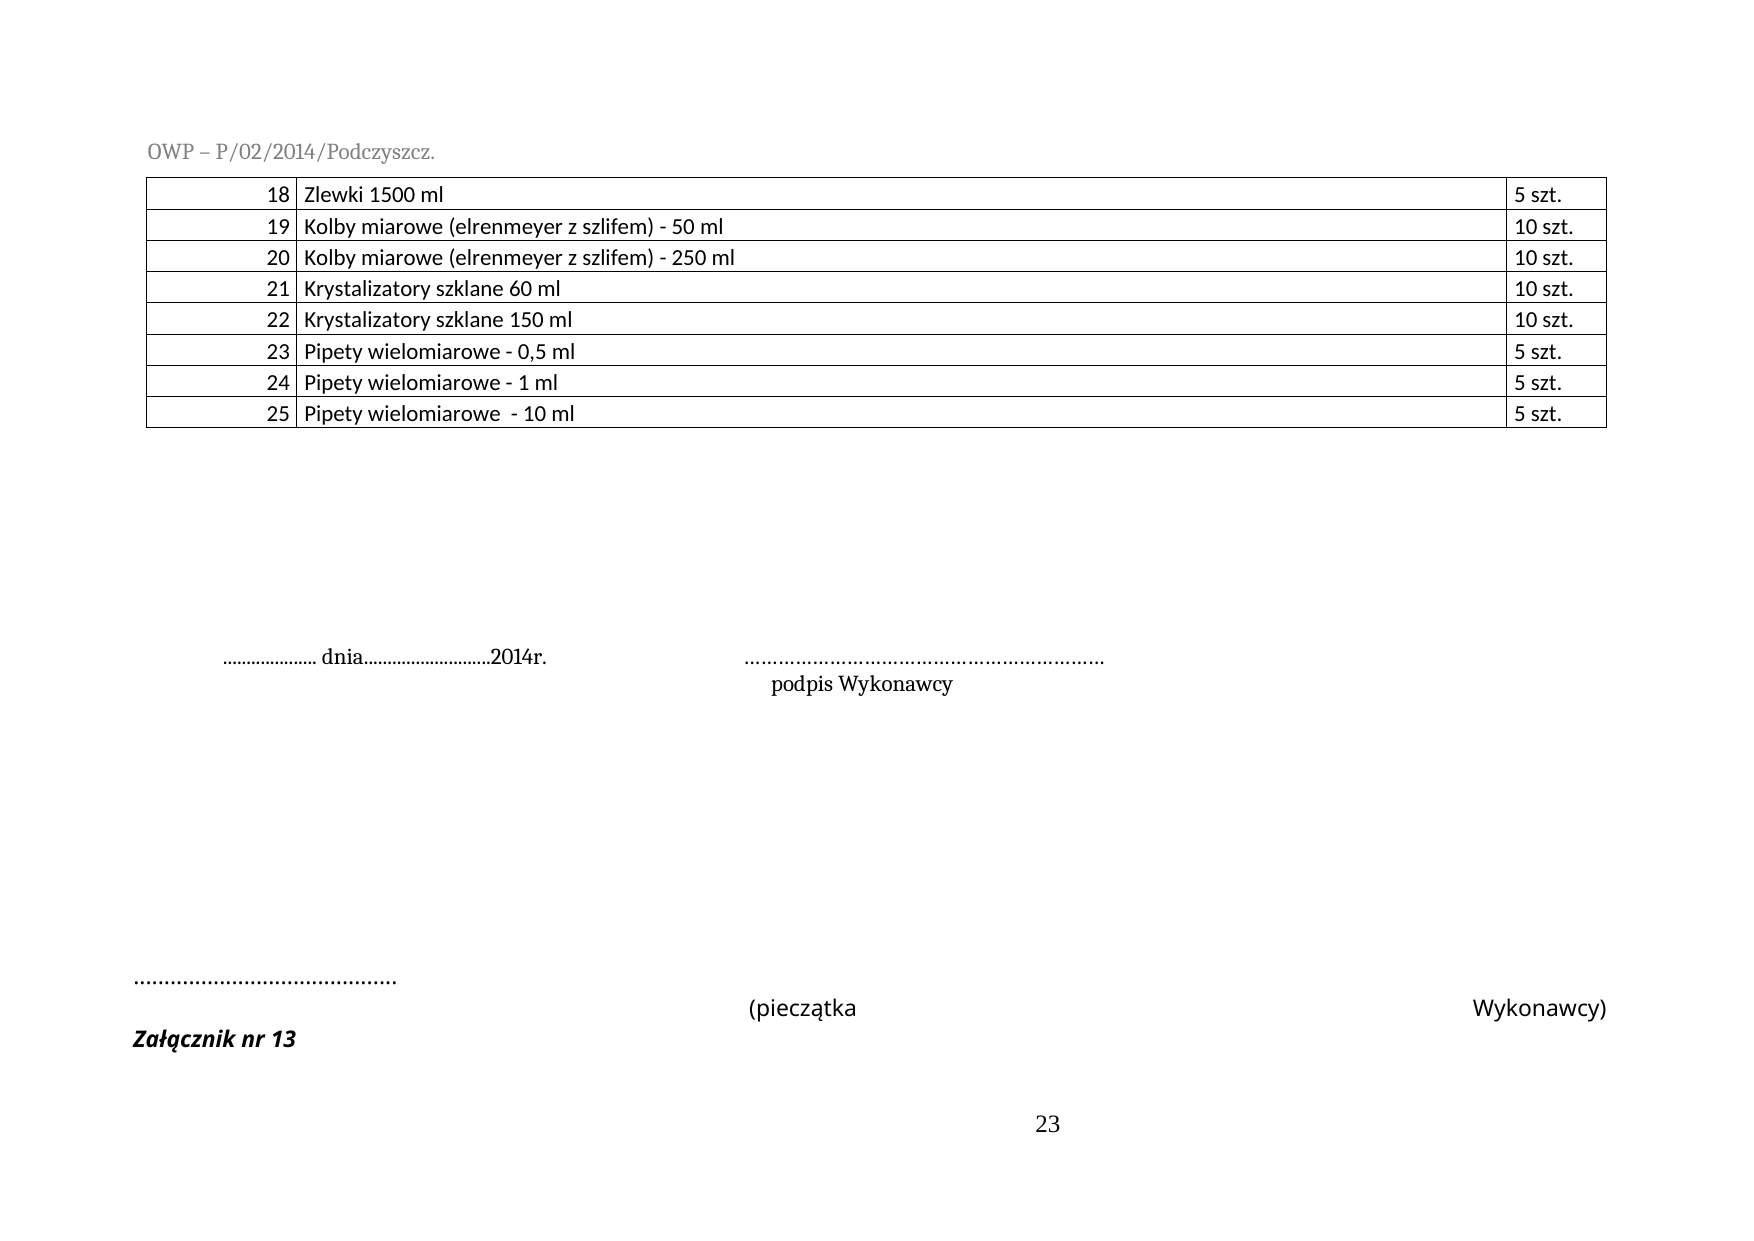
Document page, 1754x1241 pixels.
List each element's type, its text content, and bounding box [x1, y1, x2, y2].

table_cell Pipety wielomiarowe - 0,5 ml [297, 335, 1506, 365]
table_cell 10 szt. [1507, 210, 1606, 240]
text podpis Wykonawcy [148, 670, 1606, 697]
text ........................................... [133, 960, 1606, 991]
table_cell Pipety wielomiarowe - 1 ml [297, 366, 1506, 396]
table_cell Krystalizatory szklane 60 ml [297, 272, 1506, 302]
text .................... dnia...........................2014r. ……………………………………………………… [223, 644, 1589, 670]
table_cell 5 szt. [1507, 178, 1606, 208]
table_cell Krystalizatory szklane 150 ml [297, 303, 1506, 333]
table_cell 24 [147, 366, 296, 396]
table_cell 22 [147, 303, 296, 333]
table_cell 18 [147, 178, 296, 208]
table_cell 10 szt. [1507, 241, 1606, 271]
table_cell 5 szt. [1507, 335, 1606, 365]
table_cell Zlewki 1500 ml [297, 178, 1506, 208]
table_cell Kolby miarowe (elrenmeyer z szlifem) - 250 ml [297, 241, 1506, 271]
table_cell 21 [147, 272, 296, 302]
table_cell 20 [147, 241, 296, 271]
table_cell 25 [147, 397, 296, 427]
table_cell 10 szt. [1507, 303, 1606, 333]
text (pieczątka Wykonawcy) Załącznik nr 13 [133, 991, 1606, 1054]
table_cell 5 szt. [1507, 366, 1606, 396]
table_cell 19 [147, 210, 296, 240]
table_cell 23 [147, 335, 296, 365]
table_cell Kolby miarowe (elrenmeyer z szlifem) - 50 ml [297, 210, 1506, 240]
table_cell 10 szt. [1507, 272, 1606, 302]
table_cell Pipety wielomiarowe - 10 ml [297, 397, 1506, 427]
table_cell 5 szt. [1507, 397, 1606, 427]
